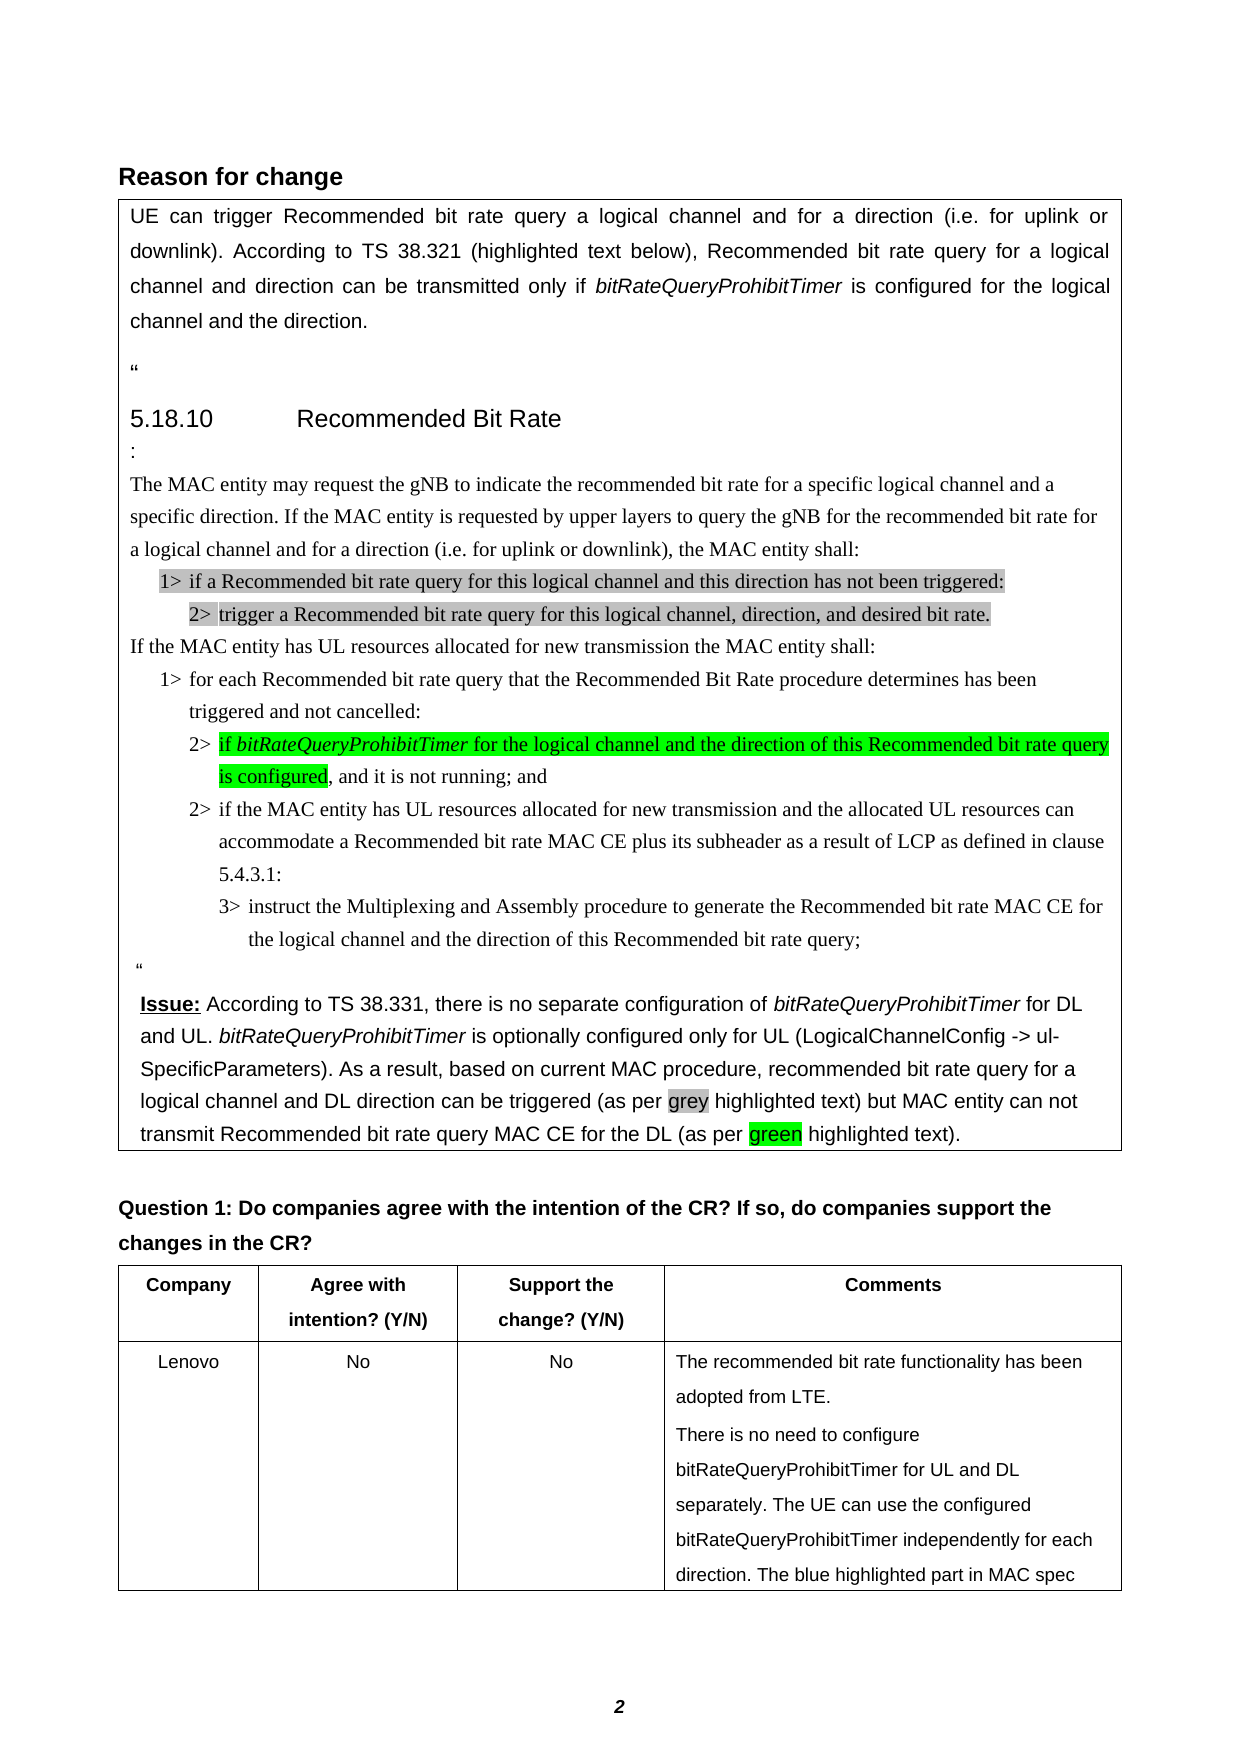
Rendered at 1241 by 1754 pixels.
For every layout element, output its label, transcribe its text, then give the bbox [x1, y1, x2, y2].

table_header UE can trigger Recommended bit rate query a logical channel and for a direction (i.e. for uplink or downlink). According to TS 38.321 (highlighted text below), Recommended bit rate query for a logical channel and direction can be transmitted only if bitRateQueryProhibitTimer is configured for the logical channel and the direction. “ 5.18.10 Recommended Bit Rate : The MAC entity may request the gNB to indicate the recommended bit rate for a specific logical channel and a specific direction. If the MAC entity is requested by upper layers to query the gNB for the recommended bit rate for a logical channel and for a direction (i.e. for uplink or downlink), the MAC entity shall: 1> if a Recommended bit rate query for this logical channel and this direction has not been triggered: 2> trigger a Recommended bit rate query for this logical channel, direction, and desired bit rate. If the MAC entity has UL resources allocated for new transmission the MAC entity shall: 1> for each Recommended bit rate query that the Recommended Bit Rate procedure determines has been triggered and not cancelled: 2> if bitRateQueryProhibitTimer for the logical channel and the direction of this Recommended bit rate query is configured, and it is not running; and 2> if the MAC entity has UL resources allocated for new transmission and the allocated UL resources can accommodate a Recommended bit rate MAC CE plus its subheader as a result of LCP as defined in clause 5.4.3.1: 3> instruct the Multiplexing and Assembly procedure to generate the Recommended bit rate MAC CE for the logical channel and the direction of this Recommended bit rate query; “ Issue: According to TS 38.331, there is no separate configuration of bitRateQueryProhibitTimer for DL and UL. bitRateQueryProhibitTimer is optionally configured only for UL (LogicalChannelConfig -> ul-SpecificParameters). As a result, based on current MAC procedure, recommended bit rate query for a logical channel and DL direction can be triggered (as per grey highlighted text) but MAC entity can not transmit Recommended bit rate query MAC CE for the DL (as per green highlighted text). [119, 200, 1121, 1150]
table_cell No [259, 1342, 457, 1590]
table_header Company [119, 1266, 258, 1341]
table_cell No [458, 1342, 664, 1590]
table_header Agree with intention? (Y/N) [259, 1266, 457, 1341]
text Question 1: Do companies agree with the intention of the CR? If so, do companies support the changes in the CR? [118, 1192, 1122, 1259]
table_cell Lenovo [119, 1342, 258, 1590]
table_header Comments [665, 1266, 1121, 1341]
text Reason for change [118, 160, 1122, 193]
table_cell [665, 1342, 1121, 1590]
table_header Support the change? (Y/N) [458, 1266, 664, 1341]
